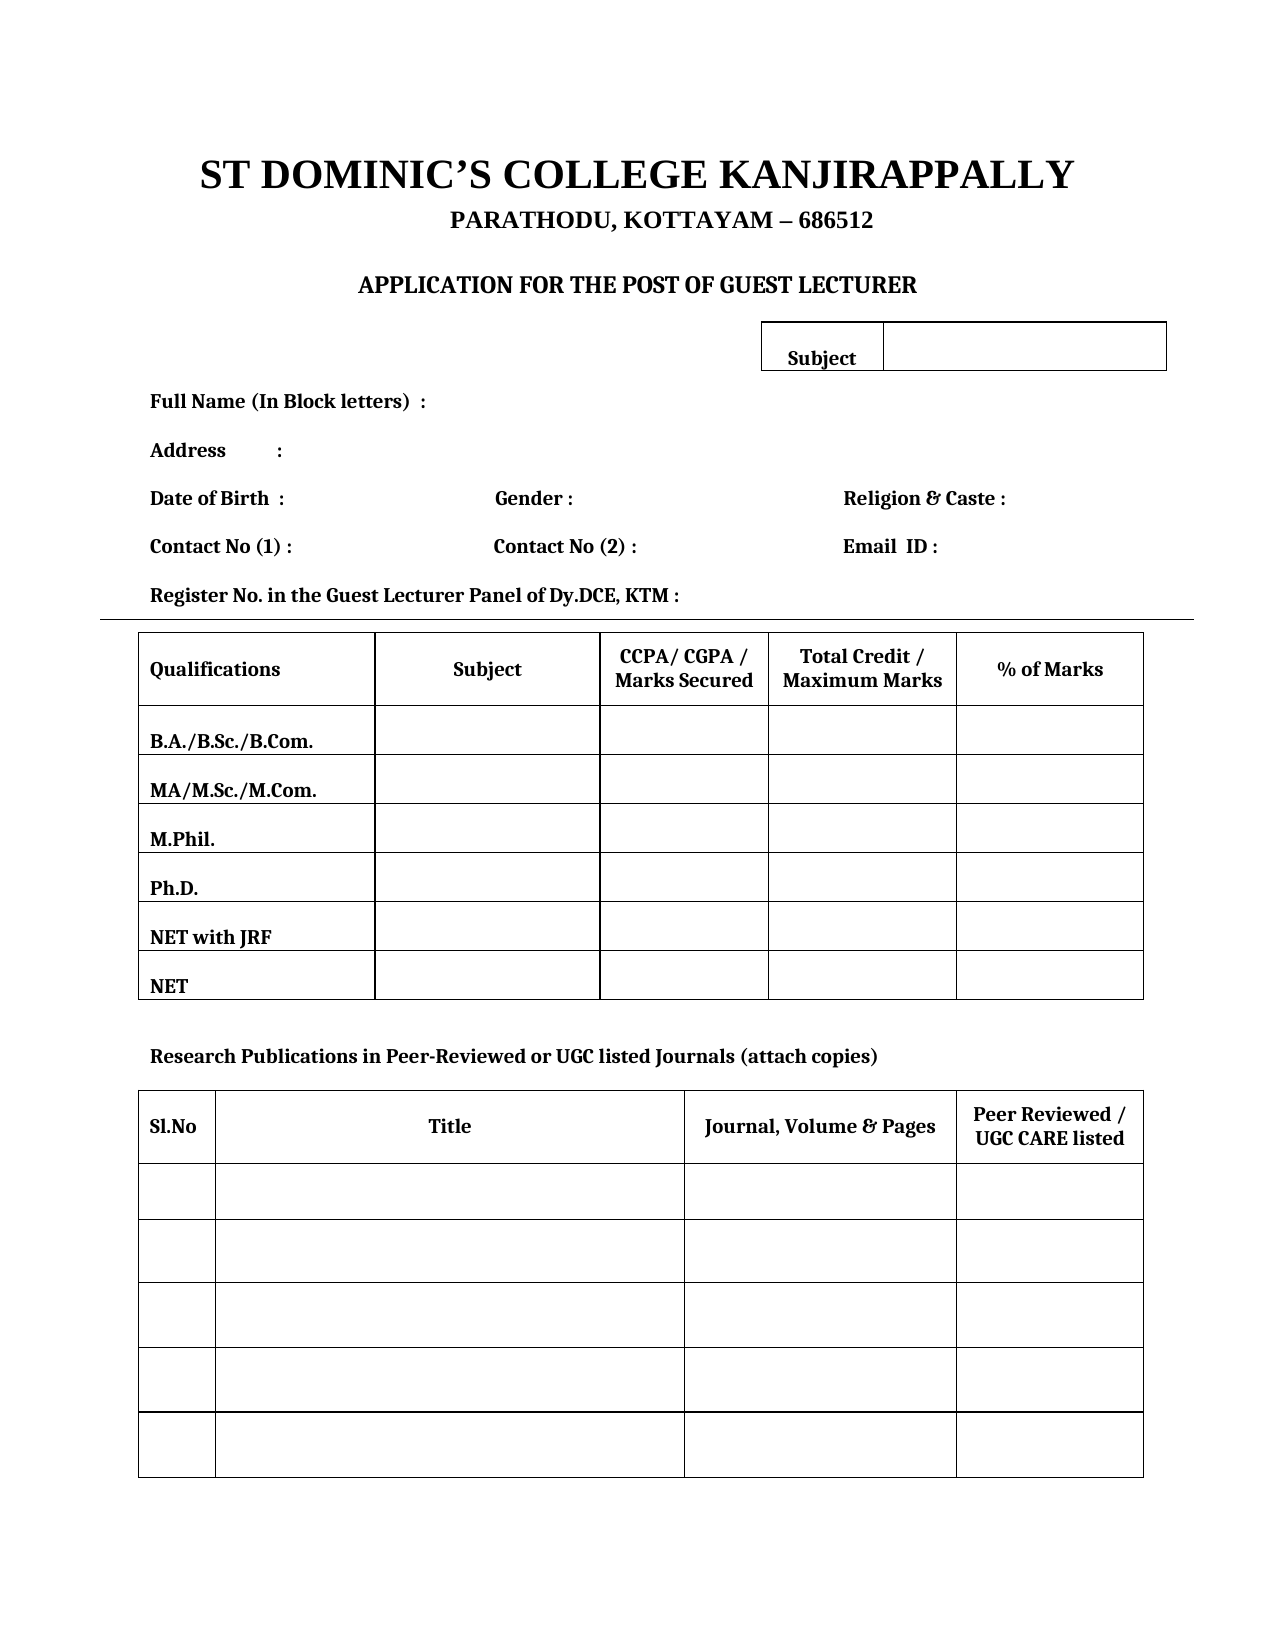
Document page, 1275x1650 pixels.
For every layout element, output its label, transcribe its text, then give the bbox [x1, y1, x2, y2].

table_cell [685, 1283, 956, 1347]
table_cell [601, 804, 768, 852]
table_cell [957, 706, 1143, 754]
table_cell [376, 755, 599, 803]
table_cell [139, 1220, 215, 1282]
table_cell [957, 853, 1143, 901]
table_header % of Marks [957, 633, 1143, 705]
table_cell [957, 804, 1143, 852]
table_cell [769, 755, 956, 803]
table_cell [685, 1348, 956, 1411]
table_cell [685, 1413, 956, 1477]
table_cell MA/M.Sc./M.Com. [139, 755, 374, 803]
table_cell [216, 1220, 684, 1282]
table_cell Ph.D. [139, 853, 374, 901]
table_cell [376, 853, 599, 901]
table_cell [957, 755, 1143, 803]
table_cell [376, 951, 599, 999]
text Contact No (1) : Contact No (2) : Email ID : [150, 535, 1125, 559]
table_cell [601, 706, 768, 754]
table_header [884, 323, 1166, 370]
table_cell [769, 902, 956, 950]
table_cell [957, 1348, 1143, 1411]
table_cell [216, 1164, 684, 1218]
table_cell [601, 951, 768, 999]
table_header Total Credit / Maximum Marks [769, 633, 956, 705]
table_cell [139, 1413, 215, 1477]
table_cell NET with JRF [139, 902, 374, 950]
table_cell [216, 1413, 684, 1477]
table_cell [376, 902, 599, 950]
table_cell M.Phil. [139, 804, 374, 852]
table_header Subject [762, 323, 883, 370]
table_cell [139, 1348, 215, 1411]
text Full Name (In Block letters) : [150, 390, 1125, 414]
text Address : [150, 438, 1125, 462]
table_header Subject [376, 633, 599, 705]
table_header Peer Reviewed / UGC CARE listed [957, 1091, 1143, 1162]
table_cell [957, 1164, 1143, 1218]
table_header Journal, Volume & Pages [685, 1091, 956, 1162]
text Research Publications in Peer-Reviewed or UGC listed Journals (attach copies) [150, 1045, 1125, 1069]
table_cell [957, 902, 1143, 950]
table_cell [601, 902, 768, 950]
table_cell [957, 1413, 1143, 1477]
table_cell [601, 853, 768, 901]
table_header Qualifications [139, 633, 374, 705]
table_header Sl.No [139, 1091, 215, 1162]
table_cell [216, 1283, 684, 1347]
table_cell [685, 1164, 956, 1218]
table_cell [957, 951, 1143, 999]
table_cell [769, 951, 956, 999]
text PARATHODU, KOTTAYAM – 686512 [375, 205, 1125, 234]
table_cell [769, 706, 956, 754]
table_cell [376, 804, 599, 852]
table_cell NET [139, 951, 374, 999]
text Date of Birth : Gender : Religion & Caste : [150, 487, 1125, 511]
table_cell B.A./B.Sc./B.Com. [139, 706, 374, 754]
table_cell [376, 706, 599, 754]
table_cell [769, 804, 956, 852]
table_cell [957, 1220, 1143, 1282]
table_cell [139, 1283, 215, 1347]
table_cell [957, 1283, 1143, 1347]
text ST DOMINIC’S COLLEGE KANJIRAPPALLY [150, 150, 1125, 198]
table_cell [685, 1220, 956, 1282]
table_header CCPA/ CGPA / Marks Secured [601, 633, 768, 705]
table_header Title [216, 1091, 684, 1162]
text APPLICATION FOR THE POST OF GUEST LECTURER [150, 271, 1125, 300]
table_cell [769, 853, 956, 901]
table_cell [216, 1348, 684, 1411]
table_cell [601, 755, 768, 803]
text Register No. in the Guest Lecturer Panel of Dy.DCE, KTM : [150, 583, 1125, 607]
table_cell [139, 1164, 215, 1218]
